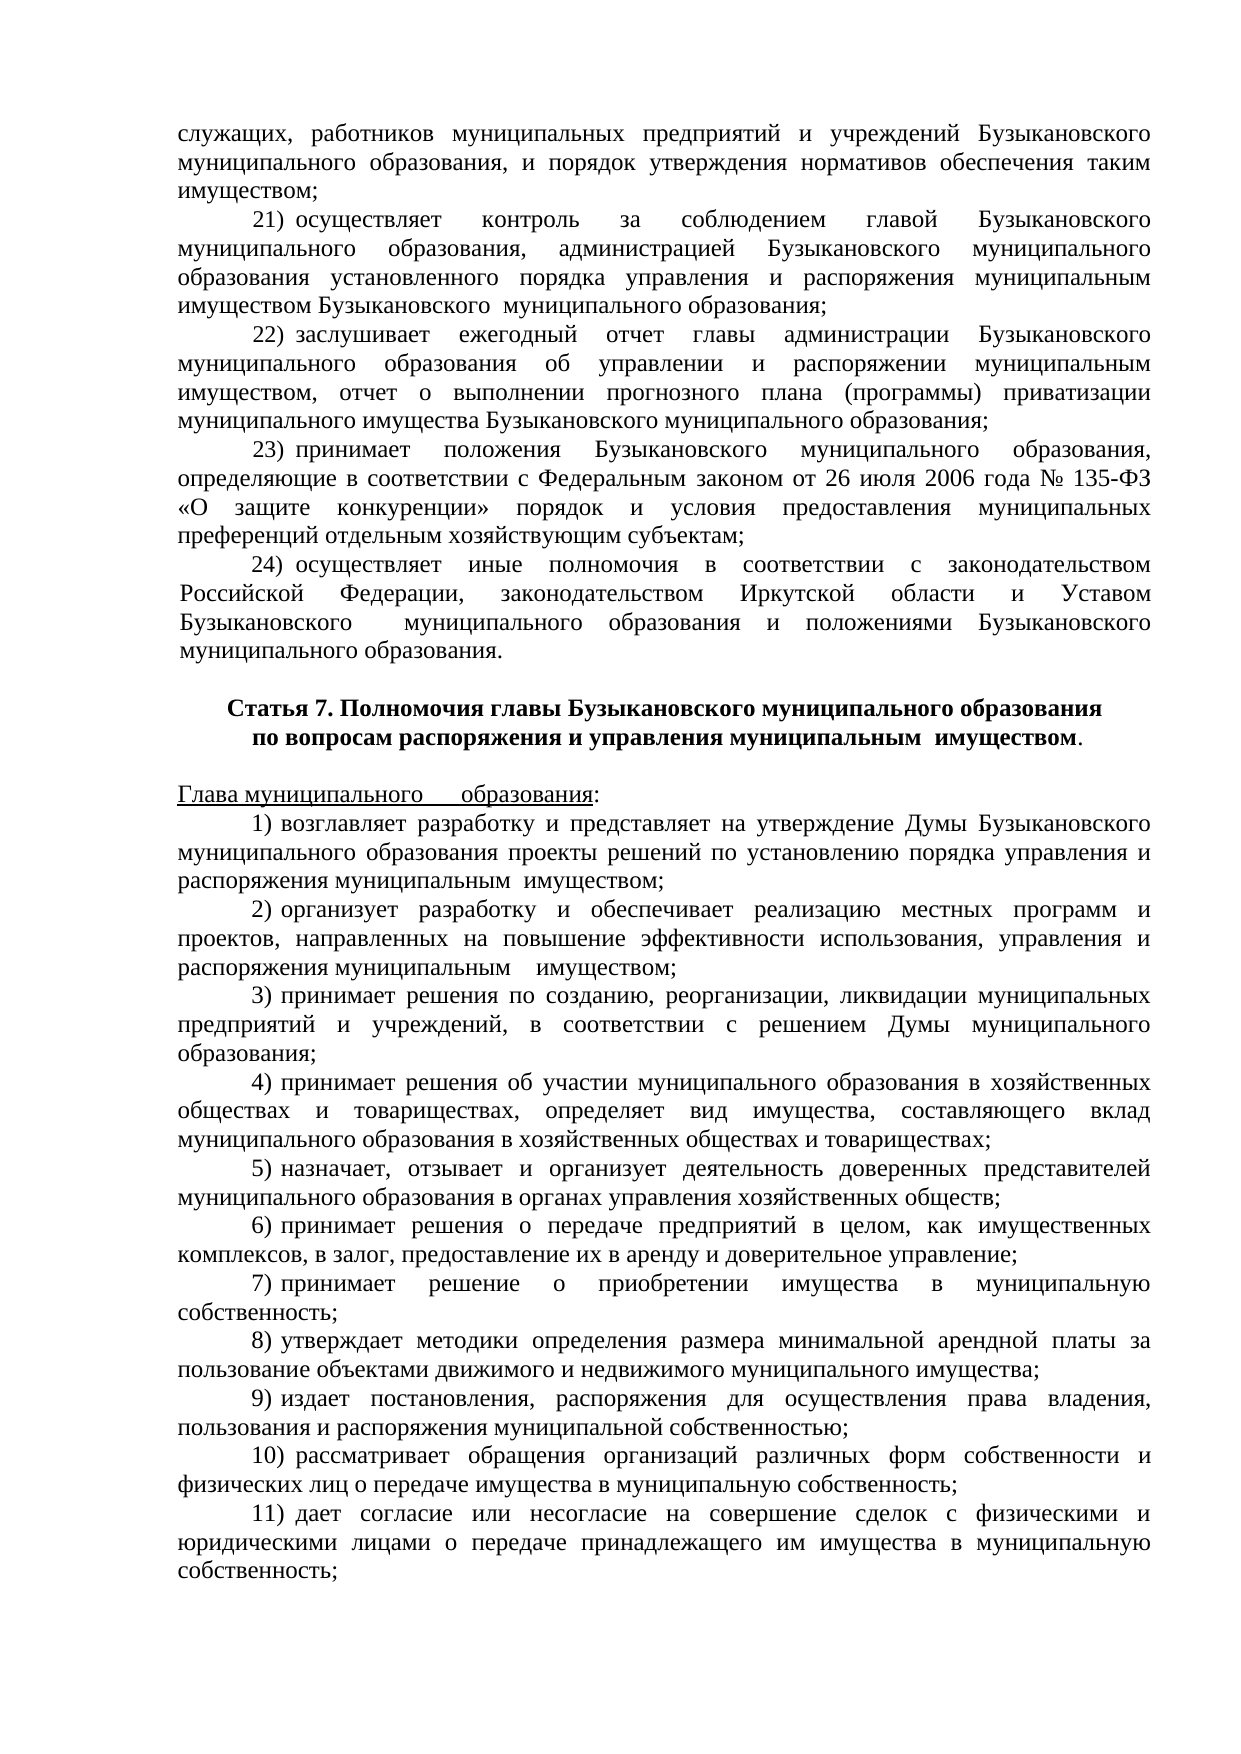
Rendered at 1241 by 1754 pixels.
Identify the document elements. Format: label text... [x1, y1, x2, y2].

text Статья 7. Полномочия главы Бузыкановского муниципального образования [177, 693, 1152, 722]
text Глава муниципального образования: [177, 751, 1152, 808]
text по вопросам распоряжения и управления муниципальным имуществом. [177, 722, 1152, 751]
list рассматривает обращения организаций различных форм собственности и физических лиц о передаче имущества в муниципальную собственность; [177, 1441, 1152, 1498]
list принимает решение о приобретении имущества в муниципальную собственность; [177, 1268, 1152, 1326]
list принимает решения по созданию, реорганизации, ликвидации муниципальных предприятий и учреждений, в соответствии с решением Думы муниципального образования; [177, 981, 1152, 1067]
list дает согласие или несогласие на совершение сделок с физическими и юридическими лицами о передаче принадлежащего им имущества в муниципальную собственность; [177, 1498, 1152, 1584]
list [177, 118, 1152, 204]
list осуществляет контроль за соблюдением главой Бузыкановского муниципального образования, администрацией Бузыкановского муниципального образования установленного порядка управления и распоряжения муниципальным имуществом Бузыкановского муниципального образования; [177, 204, 1152, 319]
list принимает решения об участии муниципального образования в хозяйственных обществах и товариществах, определяет вид имущества, составляющего вклад муниципального образования в хозяйственных обществах и товариществах; [177, 1067, 1152, 1153]
list организует разработку и обеспечивает реализацию местных программ и проектов, направленных на повышение эффективности использования, управления и распоряжения муниципальным имуществом; [177, 894, 1152, 981]
list принимает решения о передаче предприятий в целом, как имущественных комплексов, в залог, предоставление их в аренду и доверительное управление; [177, 1211, 1152, 1268]
list возглавляет разработку и представляет на утверждение Думы Бузыкановского муниципального образования проекты решений по установлению порядка управления и распоряжения муниципальным имуществом; [177, 808, 1152, 894]
list утверждает методики определения размера минимальной арендной платы за пользование объектами движимого и недвижимого муниципального имущества; [177, 1326, 1152, 1383]
list принимает положения Бузыкановского муниципального образования, определяющие в соответствии с Федеральным законом от 26 июля 2006 года № 135-ФЗ «О защите конкуренции» порядок и условия предоставления муниципальных преференций отдельным хозяйствующим субъектам; [177, 434, 1152, 549]
list издает постановления, распоряжения для осуществления права владения, пользования и распоряжения муниципальной собственностью; [177, 1383, 1152, 1441]
list осуществляет иные полномочия в соответствии с законодательством Российской Федерации, законодательством Иркутской области и Уставом Бузыкановского муниципального образования и положениями Бузыкановского муниципального образования. [179, 549, 1152, 664]
list назначает, отзывает и организует деятельность доверенных представителей муниципального образования в органах управления хозяйственных обществ; [177, 1153, 1152, 1211]
list заслушивает ежегодный отчет главы администрации Бузыкановского муниципального образования об управлении и распоряжении муниципальным имуществом, отчет о выполнении прогнозного плана (программы) приватизации муниципального имущества Бузыкановского муниципального образования; [177, 319, 1152, 434]
